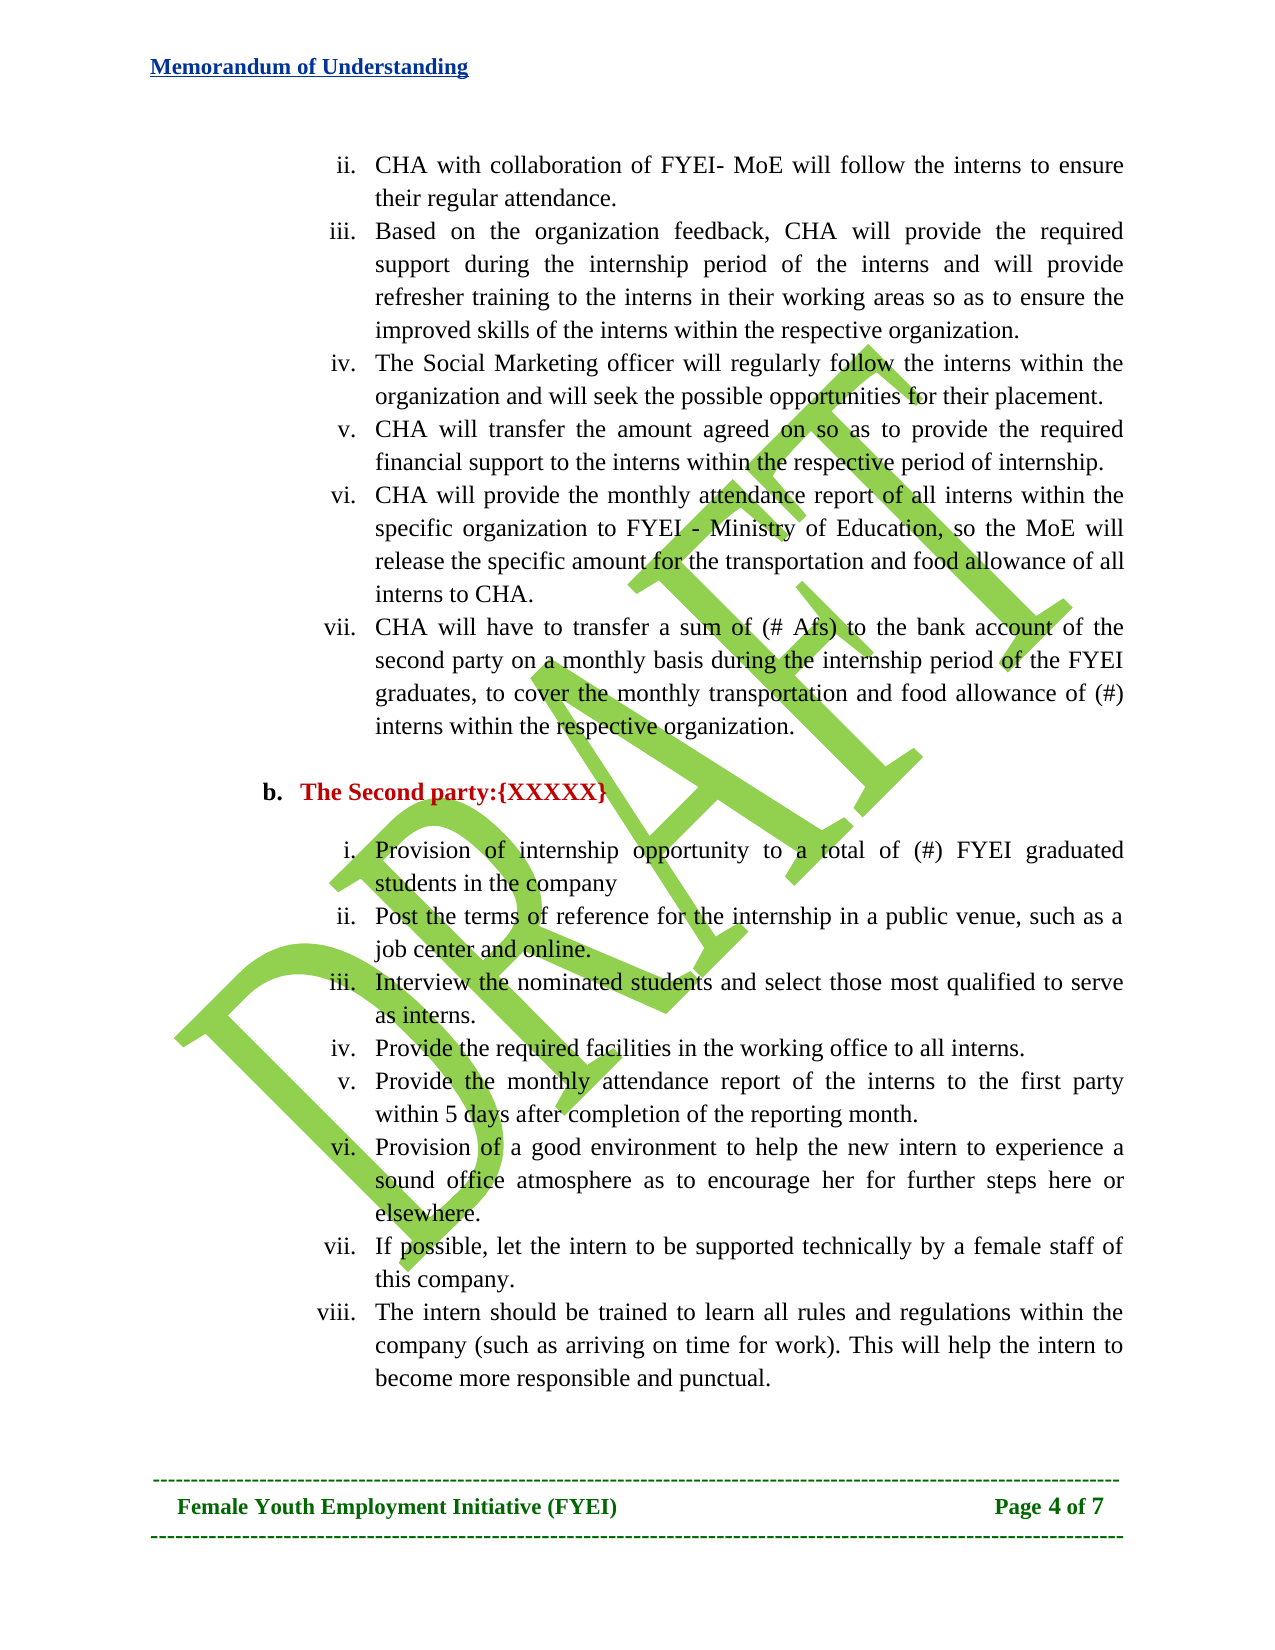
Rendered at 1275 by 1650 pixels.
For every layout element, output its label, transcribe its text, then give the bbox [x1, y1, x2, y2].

list CHA with collaboration of FYEI- MoE will follow the interns to ensure their regular attendance. [356, 150, 1125, 212]
list CHA will have to transfer a sum of (# Afs) to the bank account of the second party on a monthly basis during the internship period of the FYEI graduates, to cover the monthly transportation and food allowance of (#) interns within the respective organization. [356, 612, 1125, 740]
list CHA will transfer the amount agreed on so as to provide the required financial support to the interns within the respective period of internship. [356, 414, 1125, 476]
list Based on the organization feedback, CHA will provide the required support during the internship period of the interns and will provide refresher training to the interns in their working areas so as to ensure the improved skills of the interns within the respective organization. [356, 216, 1125, 344]
list The Second party:{XXXXX} [262, 777, 1125, 806]
list The intern should be trained to learn all rules and regulations within the company (such as arriving on time for work). This will help the intern to become more responsible and punctual. [356, 1297, 1125, 1392]
list Provision of a good environment to help the new intern to experience a sound office atmosphere as to encourage her for further steps here or elsewhere. [356, 1132, 1125, 1227]
list Post the terms of reference for the internship in a public venue, such as a job center and online. [356, 901, 1125, 963]
list If possible, let the intern to be supported technically by a female staff of this company. [356, 1231, 1125, 1293]
list Interview the nominated students and select those most qualified to serve as interns. [356, 967, 1125, 1029]
list Provide the monthly attendance report of the interns to the first party within 5 days after completion of the reporting month. [356, 1066, 1125, 1128]
list The Social Marketing officer will regularly follow the interns within the organization and will seek the possible opportunities for their placement. [356, 348, 1125, 410]
list Provide the required facilities in the working office to all interns. [356, 1033, 1125, 1062]
list Provision of internship opportunity to a total of (#) FYEI graduated students in the company [356, 835, 1125, 897]
list CHA will provide the monthly attendance report of all interns within the specific organization to FYEI - Ministry of Education, so the MoE will release the specific amount for the transportation and food allowance of all interns to CHA. [356, 480, 1125, 608]
